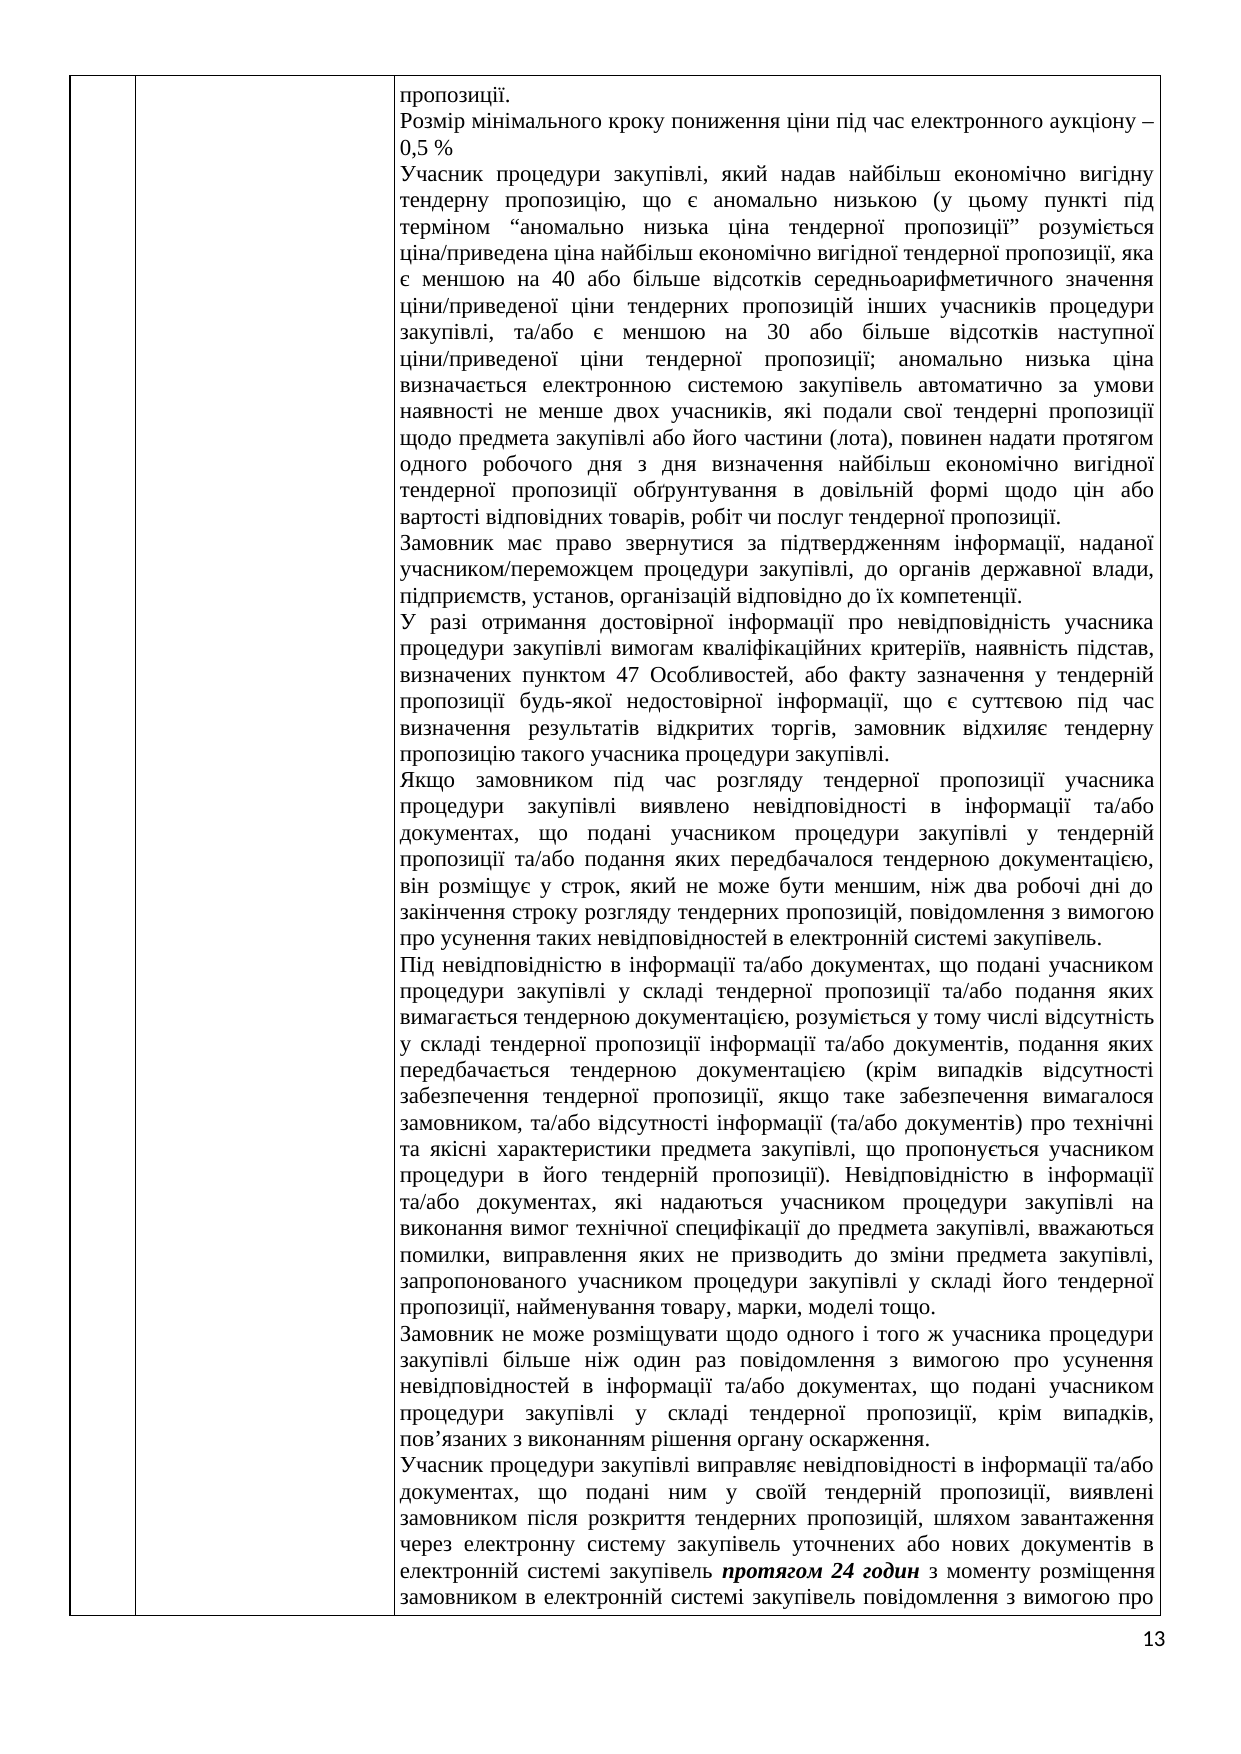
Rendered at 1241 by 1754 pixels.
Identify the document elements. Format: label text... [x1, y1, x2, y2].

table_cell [395, 76, 1160, 1614]
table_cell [136, 76, 394, 1614]
table_cell 1 [71, 76, 135, 1614]
